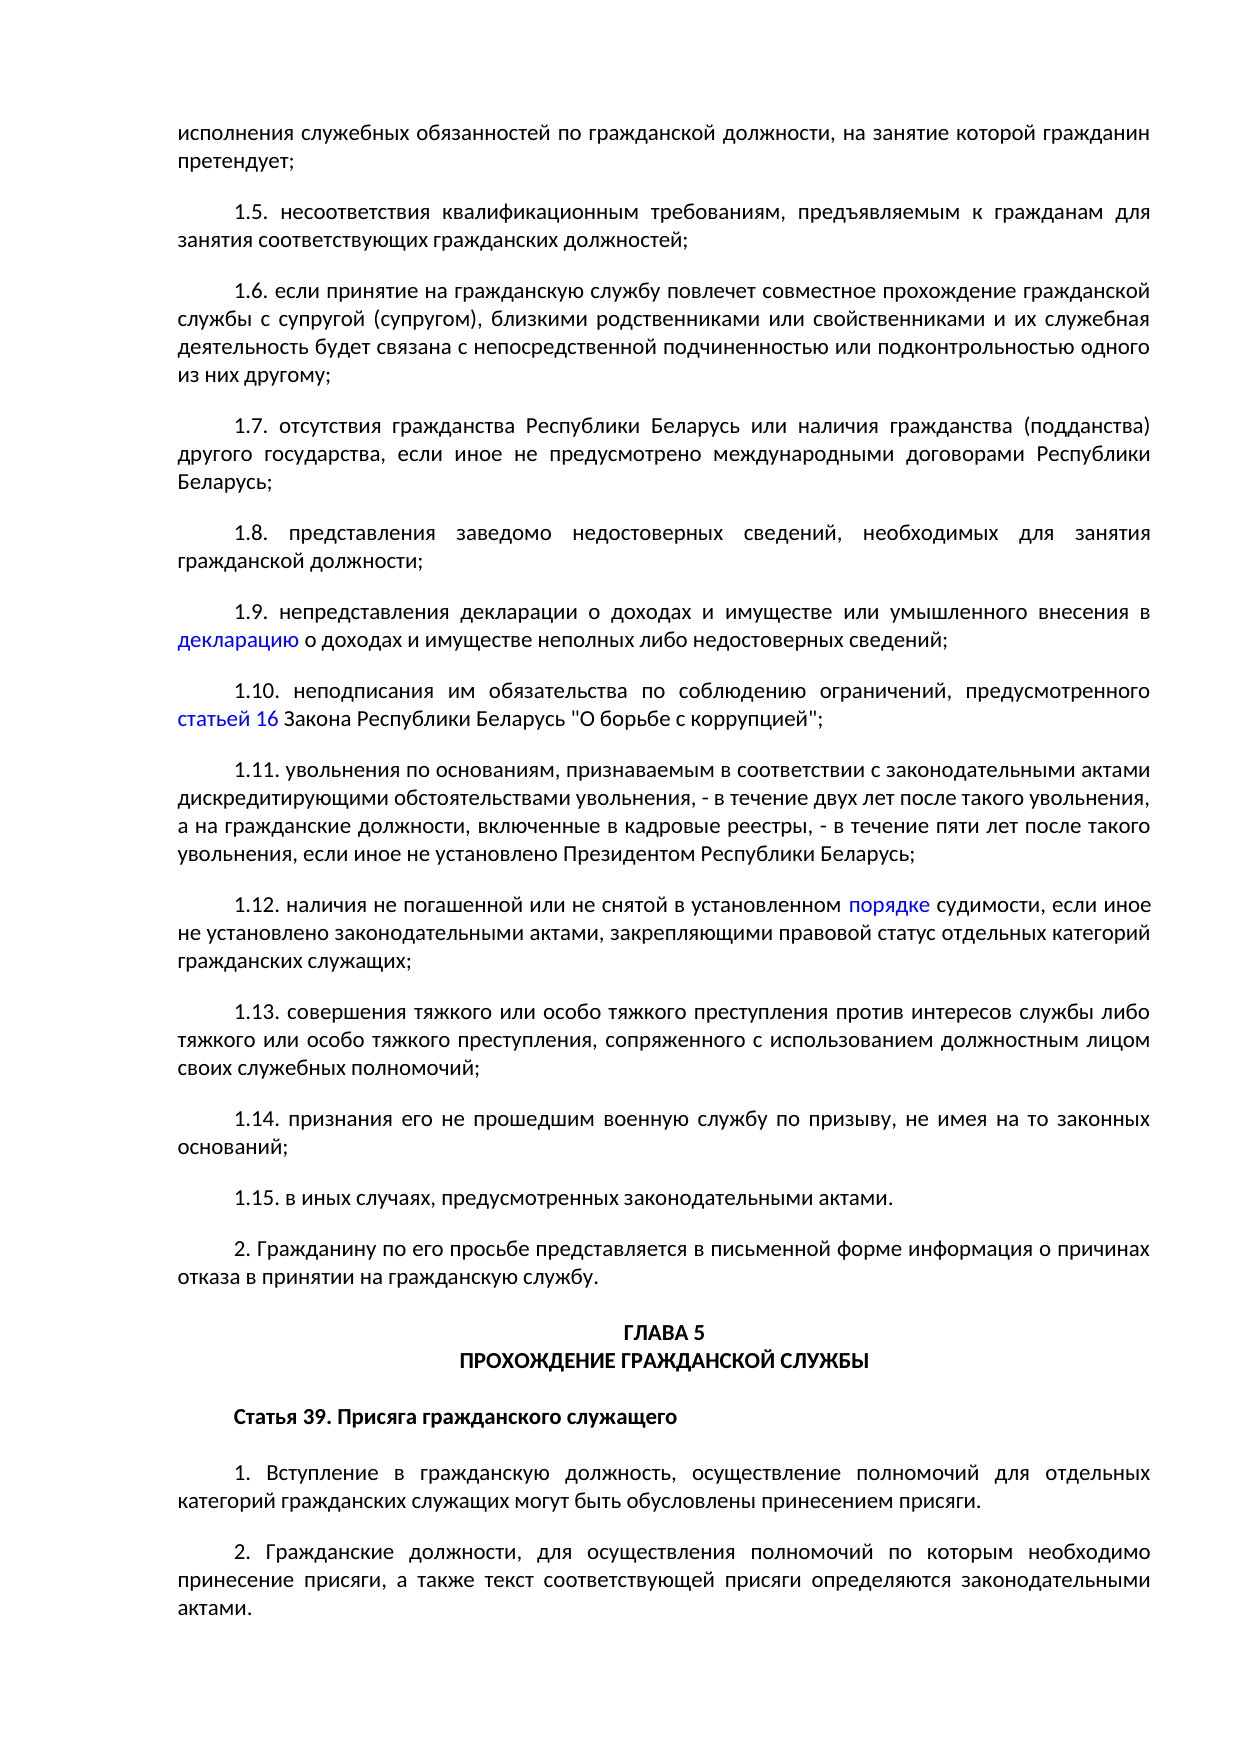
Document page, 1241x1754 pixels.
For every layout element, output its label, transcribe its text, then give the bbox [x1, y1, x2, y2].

text 2. Гражданские должности, для осуществления полномочий по которым необходимо принесение присяги, а также текст соответствующей присяги определяются законодательными актами. [177, 1537, 1152, 1621]
text 1.6. если принятие на гражданскую службу повлечет совместное прохождение гражданской службы с супругой (супругом), близкими родственниками или свойственниками и их служебная деятельность будет связана с непосредственной подчиненностью или подконтрольностью одного из них другому; [177, 276, 1152, 388]
text 1.7. отсутствия гражданства Республики Беларусь или наличия гражданства (подданства) другого государства, если иное не предусмотрено международными договорами Республики Беларусь; [177, 411, 1152, 495]
text 1.12. наличия не погашенной или не снятой в установленном порядке судимости, если иное не установлено законодательными актами, закрепляющими правовой статус отдельных категорий гражданских служащих; [177, 890, 1152, 974]
text 1.15. в иных случаях, предусмотренных законодательными актами. [177, 1183, 1152, 1211]
text 1.10. неподписания им обязательства по соблюдению ограничений, предусмотренного статьей 16 Закона Республики Беларусь "О борьбе с коррупцией"; [177, 676, 1152, 732]
title ПРОХОЖДЕНИЕ ГРАЖДАНСКОЙ СЛУЖБЫ [177, 1346, 1152, 1374]
text 1.8. представления заведомо недостоверных сведений, необходимых для занятия гражданской должности; [177, 518, 1152, 574]
title ГЛАВА 5 [177, 1318, 1152, 1346]
text 1.9. непредставления декларации о доходах и имуществе или умышленного внесения в декларацию о доходах и имуществе неполных либо недостоверных сведений; [177, 597, 1152, 653]
text 1.14. признания его не прошедшим военную службу по призыву, не имея на то законных оснований; [177, 1104, 1152, 1160]
text 2. Гражданину по его просьбе представляется в письменной форме информация о причинах отказа в принятии на гражданскую службу. [177, 1234, 1152, 1290]
text 1.13. совершения тяжкого или особо тяжкого преступления против интересов службы либо тяжкого или особо тяжкого преступления, сопряженного с использованием должностным лицом своих служебных полномочий; [177, 997, 1152, 1081]
text 1.5. несоответствия квалификационным требованиям, предъявляемым к гражданам для занятия соответствующих гражданских должностей; [177, 197, 1152, 253]
text Статья 39. Присяга гражданского служащего [177, 1402, 1152, 1430]
text 1. Вступление в гражданскую должность, осуществление полномочий для отдельных категорий гражданских служащих могут быть обусловлены принесением присяги. [177, 1458, 1152, 1514]
text 1.11. увольнения по основаниям, признаваемым в соответствии с законодательными актами дискредитирующими обстоятельствами увольнения, - в течение двух лет после такого увольнения, а на гражданские должности, включенные в кадровые реестры, - в течение пяти лет после такого увольнения, если иное не установлено Президентом Республики Беларусь; [177, 755, 1152, 867]
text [177, 118, 1152, 174]
